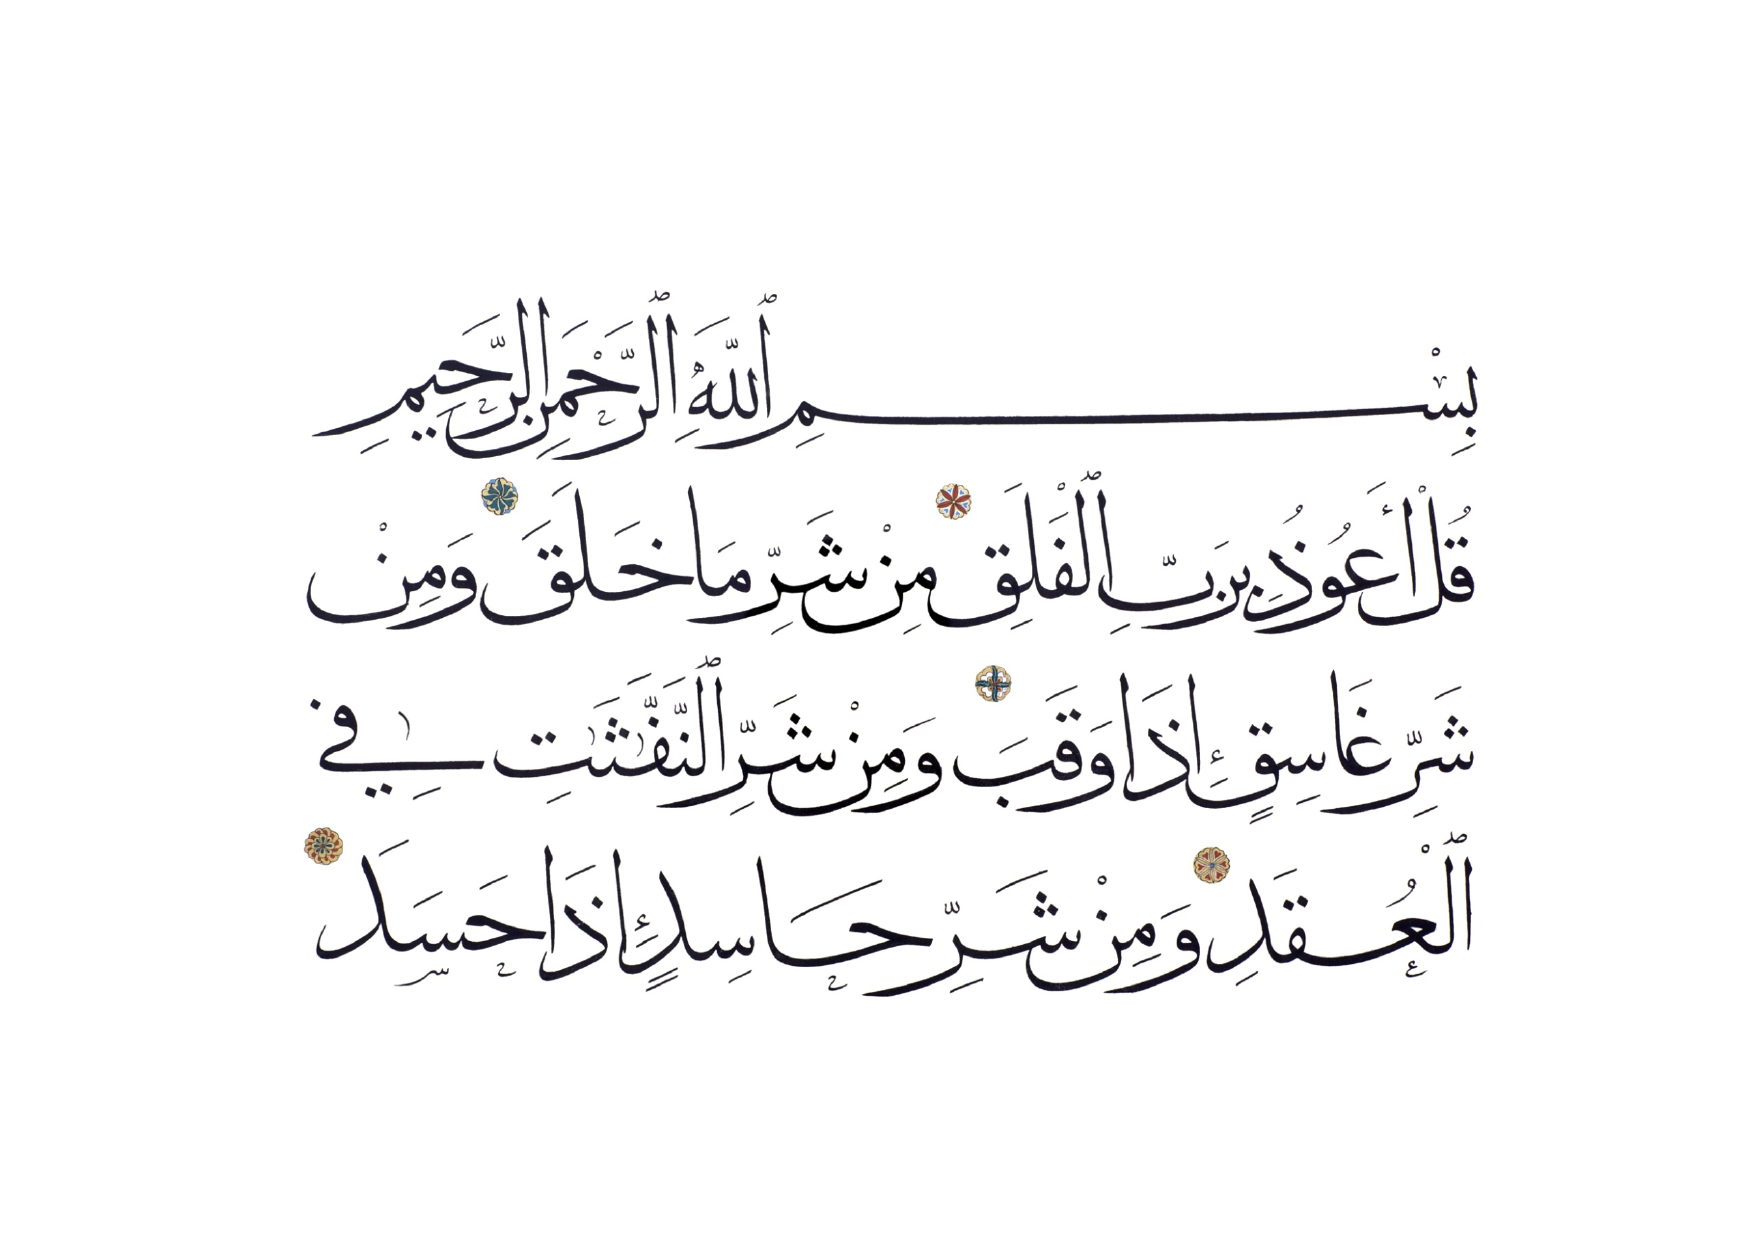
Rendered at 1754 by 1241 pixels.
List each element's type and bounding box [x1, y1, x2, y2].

picture [150, 187, 1604, 1053]
